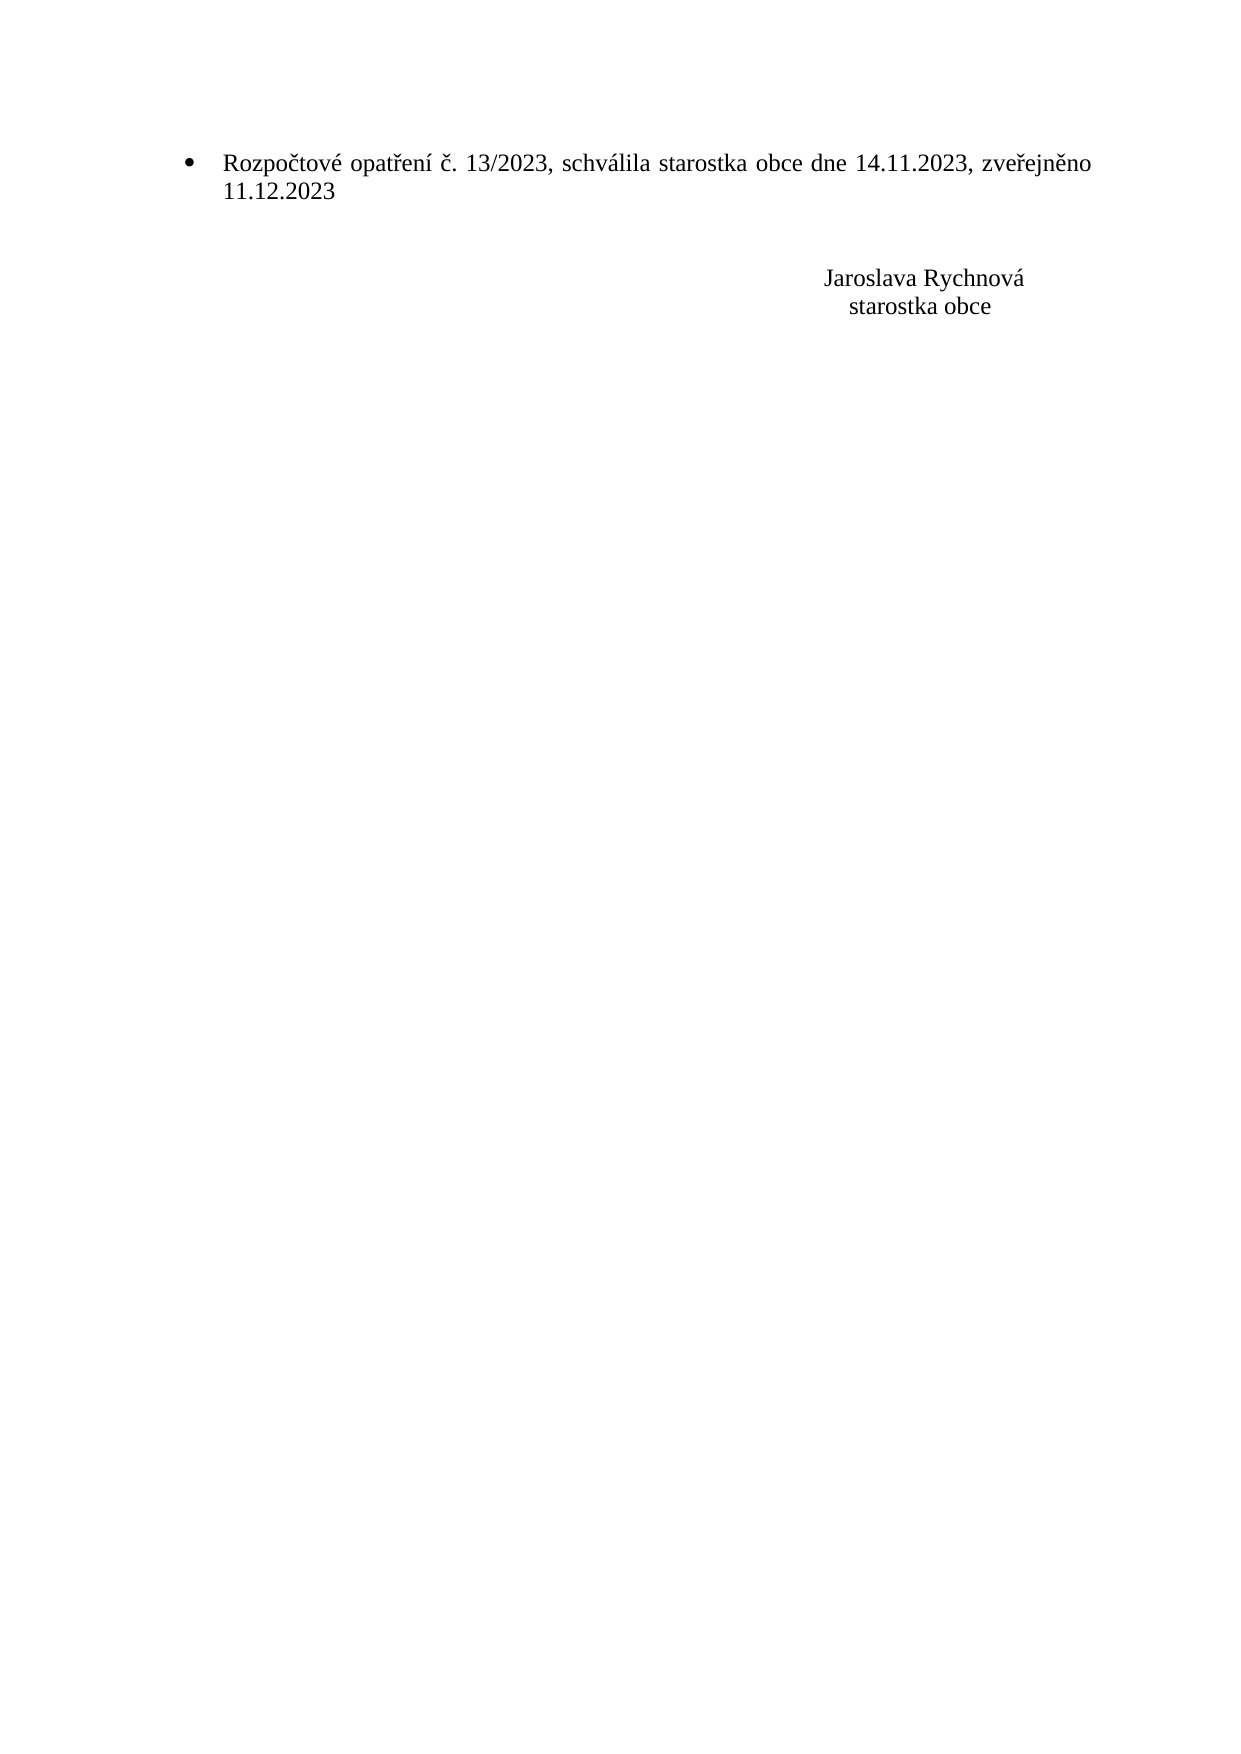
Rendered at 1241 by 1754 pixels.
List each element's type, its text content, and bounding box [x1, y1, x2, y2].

text Jaroslava Rychnová [738, 263, 1093, 291]
list Rozpočtové opatření č. 13/2023, schválila starostka obce dne 14.11.2023, zveřejněno 11.12.2023 [185, 148, 1093, 205]
text starostka obce [738, 291, 1093, 320]
